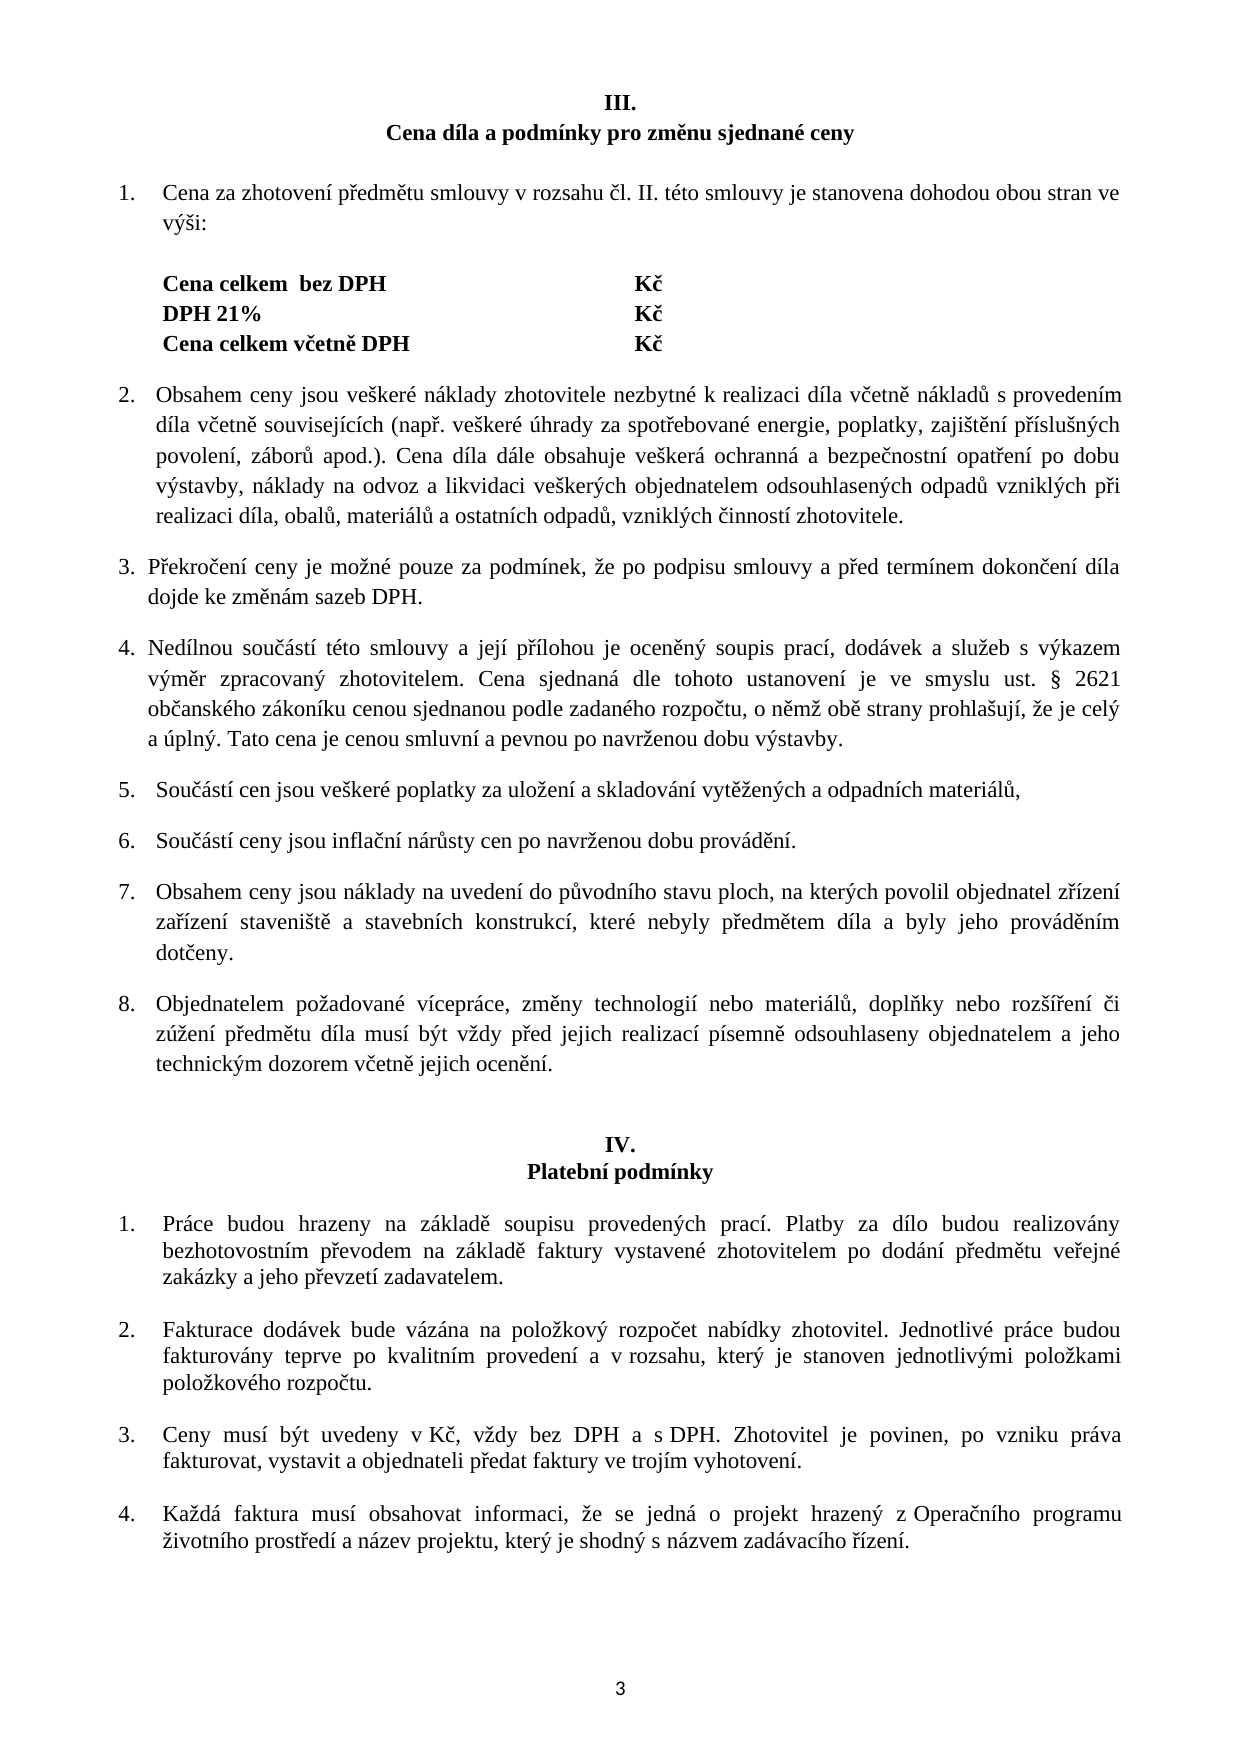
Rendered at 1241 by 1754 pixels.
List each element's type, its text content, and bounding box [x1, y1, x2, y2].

text Platební podmínky [118, 1158, 1122, 1184]
list Každá faktura musí obsahovat informaci, že se jedná o projekt hrazený z Operačního programu životního prostředí a název projektu, který je shodný s názvem zadávacího řízení. [118, 1500, 1122, 1553]
list Cena za zhotovení předmětu smlouvy v rozsahu čl. II. této smlouvy je stanovena dohodou obou stran ve výši: [118, 179, 1122, 236]
list Překročení ceny je možné pouze za podmínek, že po podpisu smlouvy a před termínem dokončení díla dojde ke změnám sazeb DPH. [118, 553, 1122, 610]
list Práce budou hrazeny na základě soupisu provedených prací. Platby za dílo budou realizovány bezhotovostním převodem na základě faktury vystavené zhotovitelem po dodání předmětu veřejné zakázky a jeho převzetí zadavatelem. [118, 1210, 1122, 1289]
list Objednatelem požadované vícepráce, změny technologií nebo materiálů, doplňky nebo rozšíření či zúžení předmětu díla musí být vždy před jejich realizací písemně odsouhlaseny objednatelem a jeho technickým dozorem včetně jejich ocenění. [118, 990, 1122, 1076]
list Ceny musí být uvedeny v Kč, vždy bez DPH a s DPH. Zhotovitel je povinen, po vzniku práva fakturovat, vystavit a objednateli předat faktury ve trojím vyhotovení. [118, 1421, 1122, 1474]
list Fakturace dodávek bude vázána na položkový rozpočet nabídky zhotovitel. Jednotlivé práce budou fakturovány teprve po kvalitním provedení a v rozsahu, který je stanoven jednotlivými položkami položkového rozpočtu. [118, 1316, 1122, 1395]
list Obsahem ceny jsou veškeré náklady zhotovitele nezbytné k realizaci díla včetně nákladů s provedením díla včetně souvisejících (např. veškeré úhrady za spotřebované energie, poplatky, zajištění příslušných povolení, záborů apod.). Cena díla dále obsahuje veškerá ochranná a bezpečnostní opatření po dobu výstavby, náklady na odvoz a likvidaci veškerých objednatelem odsouhlasených odpadů vzniklých při realizaci díla, obalů, materiálů a ostatních odpadů, vzniklých činností zhotovitele. [118, 381, 1122, 528]
text IV. [118, 1131, 1122, 1158]
text III. [118, 89, 1122, 115]
list DPH 21% Kč [162, 300, 1122, 326]
list Nedílnou součástí této smlouvy a její přílohou je oceněný soupis prací, dodávek a služeb s výkazem výměr zpracovaný zhotovitelem. Cena sjednaná dle tohoto ustanovení je ve smyslu ust. § 2621 občanského zákoníku cenou sjednanou podle zadaného rozpočtu, o němž obě strany prohlašují, že je celý a úplný. Tato cena je cenou smluvní a pevnou po navrženou dobu výstavby. [118, 634, 1122, 751]
list Cena celkem bez DPH Kč [162, 270, 1122, 296]
text Cena díla a podmínky pro změnu sjednané ceny [118, 119, 1122, 145]
list Součástí cen jsou veškeré poplatky za uložení a skladování vytěžených a odpadních materiálů, [118, 776, 1122, 802]
list Obsahem ceny jsou náklady na uvedení do původního stavu ploch, na kterých povolil objednatel zřízení zařízení staveniště a stavebních konstrukcí, které nebyly předmětem díla a byly jeho prováděním dotčeny. [118, 878, 1122, 965]
list Součástí ceny jsou inflační nárůsty cen po navrženou dobu provádění. [118, 827, 1122, 853]
list Cena celkem včetně DPH Kč [162, 330, 1122, 357]
